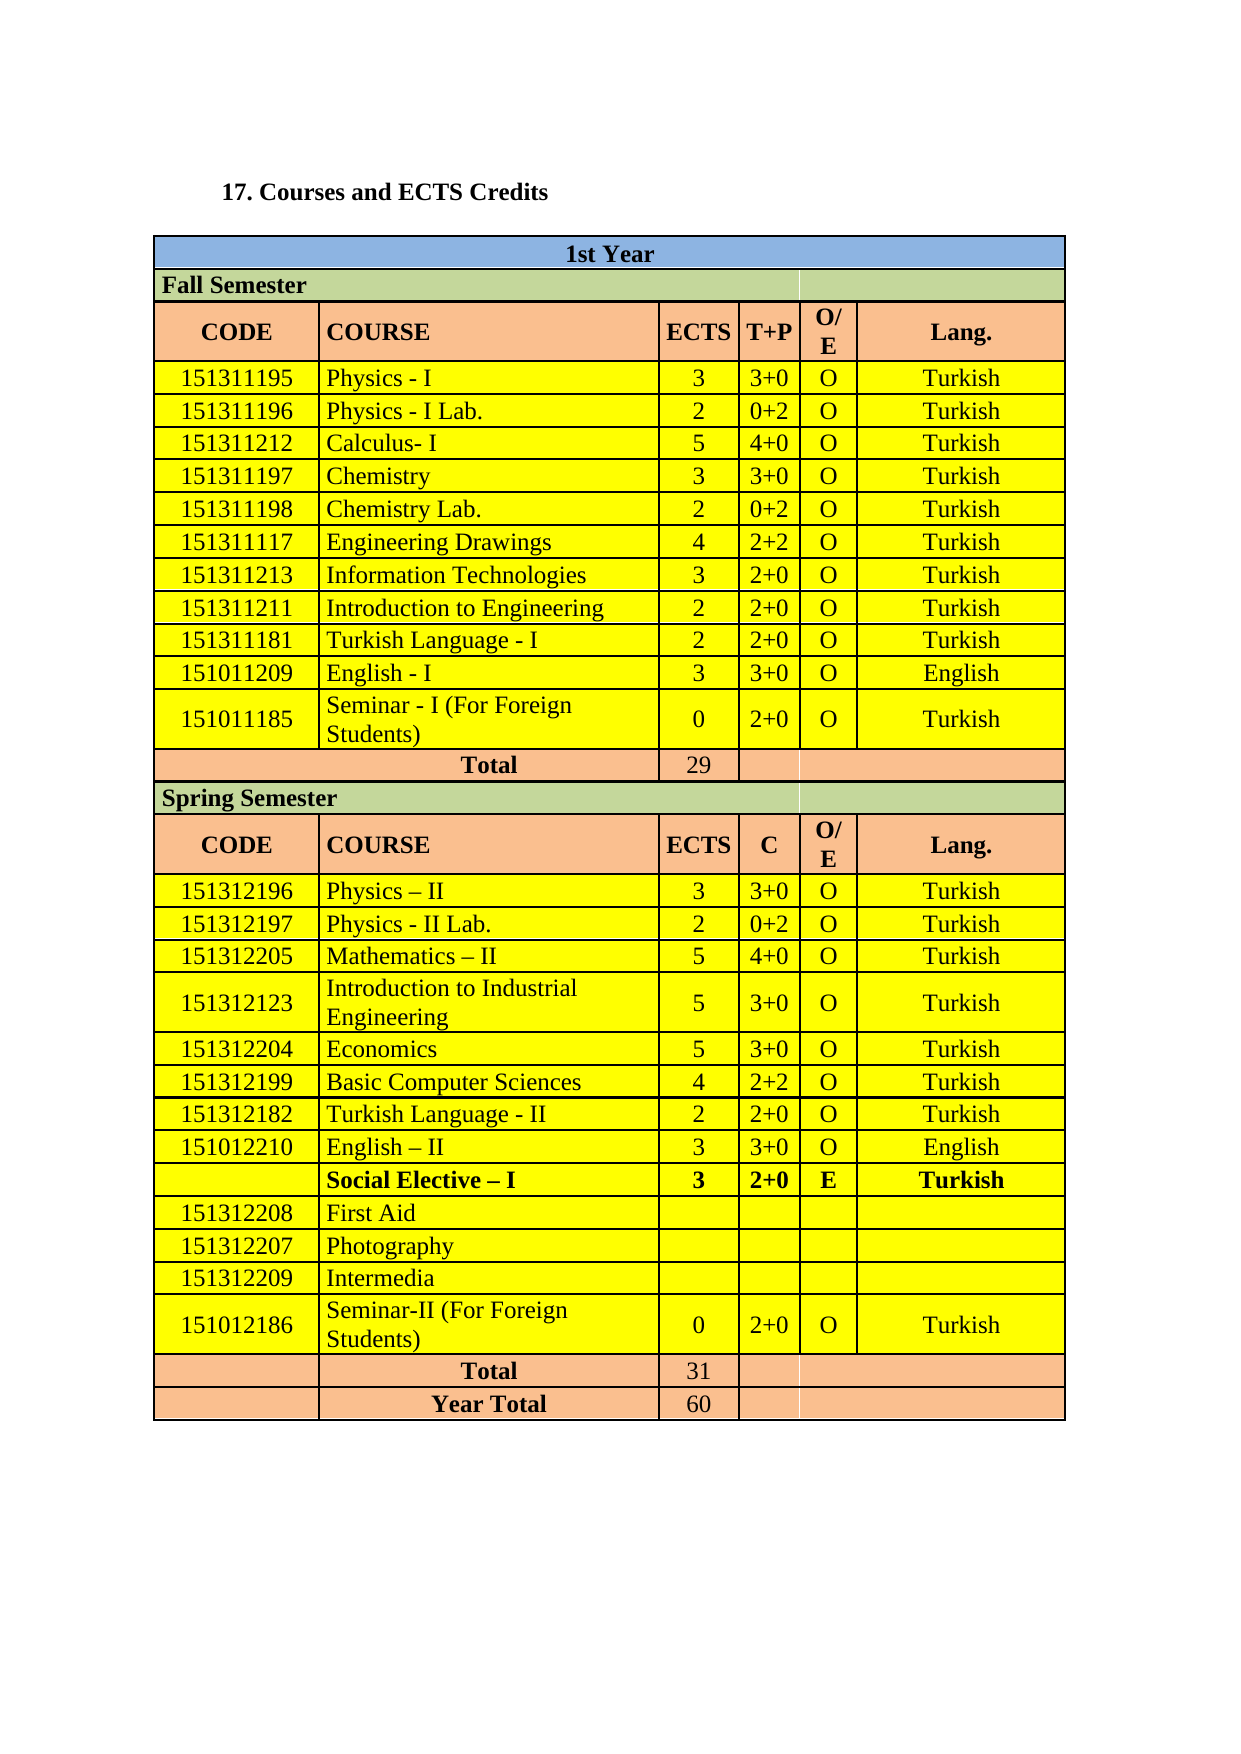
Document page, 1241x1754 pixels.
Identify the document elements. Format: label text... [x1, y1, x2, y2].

table_cell [740, 750, 799, 780]
table_cell [660, 1263, 738, 1293]
table_cell [858, 1230, 1064, 1261]
table_cell O [801, 1099, 856, 1129]
table_cell Turkish [858, 428, 1064, 458]
table_cell 3 [660, 559, 738, 589]
table_cell O [801, 428, 856, 458]
table_cell [740, 1263, 799, 1293]
table_cell 4 [660, 526, 738, 557]
table_cell 4+0 [740, 428, 799, 458]
table_cell Turkish [858, 1099, 1064, 1129]
table_cell 151312196 [155, 875, 318, 906]
table_cell COURSE [320, 815, 658, 873]
table_cell Chemistry Lab. [320, 493, 658, 524]
table_cell O [801, 1033, 856, 1064]
table_cell 151312209 [155, 1263, 318, 1293]
table_cell O [801, 395, 856, 426]
table_cell [857, 750, 1064, 780]
table_cell [858, 1263, 1064, 1293]
table_cell 151311196 [155, 395, 318, 426]
table_cell [319, 270, 659, 300]
table_cell Social Elective – I [320, 1164, 658, 1195]
table_cell Turkish [858, 362, 1064, 393]
table_cell O [801, 657, 856, 688]
table_cell 0 [660, 690, 738, 748]
table_cell [800, 1388, 857, 1418]
table_cell Turkish [858, 941, 1064, 971]
table_cell [659, 783, 739, 813]
table_cell [800, 270, 857, 300]
table_cell 151312205 [155, 941, 318, 971]
table_cell 3 [660, 362, 738, 393]
table_cell [857, 270, 1064, 300]
table_cell O [801, 460, 856, 491]
table_cell [740, 1230, 799, 1261]
table_cell [801, 1197, 856, 1228]
table_cell 0 [660, 1295, 738, 1353]
table_cell 3+0 [740, 1131, 799, 1162]
table_cell [857, 1355, 1064, 1386]
table_cell English - I [320, 657, 658, 688]
table_cell Information Technologies [320, 559, 658, 589]
table_cell 3 [660, 875, 738, 906]
table_cell 2+0 [740, 1164, 799, 1195]
table_cell Turkish [858, 395, 1064, 426]
table_cell Turkish [858, 690, 1064, 748]
table_cell Total [319, 750, 658, 780]
table_cell 2+0 [740, 592, 799, 622]
table_cell 0+2 [740, 493, 799, 524]
table_cell 2+0 [740, 1099, 799, 1129]
table_cell 3 [660, 1164, 738, 1195]
table_cell Fall Semester [155, 270, 319, 300]
table_cell O [801, 592, 856, 622]
table_cell O [801, 493, 856, 524]
table_cell 151012210 [155, 1131, 318, 1162]
table_cell Turkish [858, 460, 1064, 491]
table_cell Turkish Language - II [320, 1099, 658, 1129]
table_cell [155, 1388, 318, 1418]
table_cell Physics – II [320, 875, 658, 906]
table_cell [155, 1355, 318, 1386]
table_cell [740, 1197, 799, 1228]
table_cell 151011185 [155, 690, 318, 748]
table_cell Introduction to Industrial Engineering [320, 973, 658, 1031]
table_cell English – II [320, 1131, 658, 1162]
table_cell Seminar - I (For Foreign Students) [320, 690, 658, 748]
table_cell 2 [660, 625, 738, 655]
table_cell First Aid [320, 1197, 658, 1228]
table_cell 4+0 [740, 941, 799, 971]
table_cell Turkish [858, 1033, 1064, 1064]
table_cell 5 [660, 428, 738, 458]
table_cell Turkish [858, 559, 1064, 589]
table_cell 151312207 [155, 1230, 318, 1261]
table_cell ECTS [660, 303, 738, 360]
table_cell 3+0 [740, 973, 799, 1031]
table_cell Mathematics – II [320, 941, 658, 971]
table_cell O [801, 559, 856, 589]
table_cell O [801, 973, 856, 1031]
table_cell 151312199 [155, 1066, 318, 1096]
table_cell Chemistry [320, 460, 658, 491]
table_cell Turkish [858, 526, 1064, 557]
table_cell Basic Computer Sciences [320, 1066, 658, 1096]
table_cell 151312204 [155, 1033, 318, 1064]
table_header 1st Year [155, 237, 1064, 267]
table_cell [740, 1388, 799, 1418]
table_cell [800, 750, 857, 780]
table_cell [659, 270, 739, 300]
table_cell [739, 783, 799, 813]
table_cell Economics [320, 1033, 658, 1064]
table_cell Calculus- I [320, 428, 658, 458]
table_cell C [740, 815, 799, 873]
table_cell Lang. [858, 303, 1064, 360]
table_cell Total [320, 1355, 658, 1386]
table_cell O [801, 1131, 856, 1162]
table_cell Turkish [858, 1295, 1064, 1353]
table_cell COURSE [320, 303, 658, 360]
table_cell [857, 783, 1064, 813]
table_cell Turkish [858, 908, 1064, 938]
table_cell 3+0 [740, 875, 799, 906]
table_cell O [801, 625, 856, 655]
table_cell O [801, 526, 856, 557]
table_cell 151311181 [155, 625, 318, 655]
table_cell [660, 1197, 738, 1228]
table_cell O [801, 941, 856, 971]
table_cell 3+0 [740, 460, 799, 491]
table_cell 0+2 [740, 908, 799, 938]
table_cell 151011209 [155, 657, 318, 688]
table_cell 2 [660, 395, 738, 426]
table_cell [800, 1355, 857, 1386]
table_cell Turkish [858, 625, 1064, 655]
table_cell T+P [740, 303, 799, 360]
table_cell Intermedia [320, 1263, 658, 1293]
table_cell O [801, 908, 856, 938]
table_cell English [858, 657, 1064, 688]
table_cell Spring Semester [155, 783, 659, 813]
table_cell 151311117 [155, 526, 318, 557]
table_cell 2+0 [740, 625, 799, 655]
table_cell 5 [660, 941, 738, 971]
table_cell Lang. [858, 815, 1064, 873]
table_cell 0+2 [740, 395, 799, 426]
table_cell English [858, 1131, 1064, 1162]
table_cell 4 [660, 1066, 738, 1096]
table_cell 3+0 [740, 657, 799, 688]
text 17. Courses and ECTS Credits [148, 177, 1093, 206]
table_cell O [801, 875, 856, 906]
table_cell 3 [660, 657, 738, 688]
table_cell O/E [801, 815, 856, 873]
table_cell 3+0 [740, 1033, 799, 1064]
table_cell 151312208 [155, 1197, 318, 1228]
table_cell Physics - I [320, 362, 658, 393]
table_cell 5 [660, 973, 738, 1031]
table_cell 151311195 [155, 362, 318, 393]
table_cell CODE [155, 815, 318, 873]
table_cell [660, 1230, 738, 1261]
table_cell 151312123 [155, 973, 318, 1031]
table_cell 29 [660, 750, 738, 780]
table_cell [155, 1164, 318, 1195]
table_cell 151012186 [155, 1295, 318, 1353]
table_cell 151311197 [155, 460, 318, 491]
table_cell [857, 1388, 1064, 1418]
table_cell 31 [660, 1355, 738, 1386]
table_cell O [801, 1295, 856, 1353]
table_cell Turkish [858, 592, 1064, 622]
table_cell Photography [320, 1230, 658, 1261]
table_cell E [801, 1164, 856, 1195]
table_cell O/E [801, 303, 856, 360]
table_cell 60 [660, 1388, 738, 1418]
table_cell Turkish [858, 973, 1064, 1031]
table_cell 151312197 [155, 908, 318, 938]
table_cell Turkish [858, 493, 1064, 524]
table_cell [801, 1263, 856, 1293]
table_cell Turkish [858, 1066, 1064, 1096]
table_cell 3 [660, 460, 738, 491]
table_cell 2 [660, 908, 738, 938]
table_cell O [801, 362, 856, 393]
table_cell Turkish [858, 875, 1064, 906]
table_cell 3 [660, 1131, 738, 1162]
table_cell Seminar-II (For Foreign Students) [320, 1295, 658, 1353]
table_cell Turkish [858, 1164, 1064, 1195]
table_cell [155, 750, 319, 780]
table_cell Turkish Language - I [320, 625, 658, 655]
table_cell 151311198 [155, 493, 318, 524]
table_cell 2 [660, 592, 738, 622]
table_cell [739, 270, 799, 300]
table_cell 151311212 [155, 428, 318, 458]
table_cell 5 [660, 1033, 738, 1064]
table_cell 2 [660, 493, 738, 524]
table_cell CODE [155, 303, 318, 360]
table_cell Engineering Drawings [320, 526, 658, 557]
table_cell 2+0 [740, 1295, 799, 1353]
table_cell 2+2 [740, 526, 799, 557]
table_cell 151311213 [155, 559, 318, 589]
table_cell Introduction to Engineering [320, 592, 658, 622]
table_cell 2+0 [740, 559, 799, 589]
table_cell [858, 1197, 1064, 1228]
table_cell Physics - II Lab. [320, 908, 658, 938]
table_cell O [801, 690, 856, 748]
table_cell 2 [660, 1099, 738, 1129]
table_cell 2+0 [740, 690, 799, 748]
table_cell Physics - I Lab. [320, 395, 658, 426]
table_cell 2+2 [740, 1066, 799, 1096]
table_cell ECTS [660, 815, 738, 873]
table_cell 151311211 [155, 592, 318, 622]
table_cell [800, 783, 857, 813]
table_cell O [801, 1066, 856, 1096]
table_cell Year Total [320, 1388, 658, 1418]
table_cell 151312182 [155, 1099, 318, 1129]
table_cell [801, 1230, 856, 1261]
table_cell [740, 1355, 799, 1386]
table_cell 3+0 [740, 362, 799, 393]
